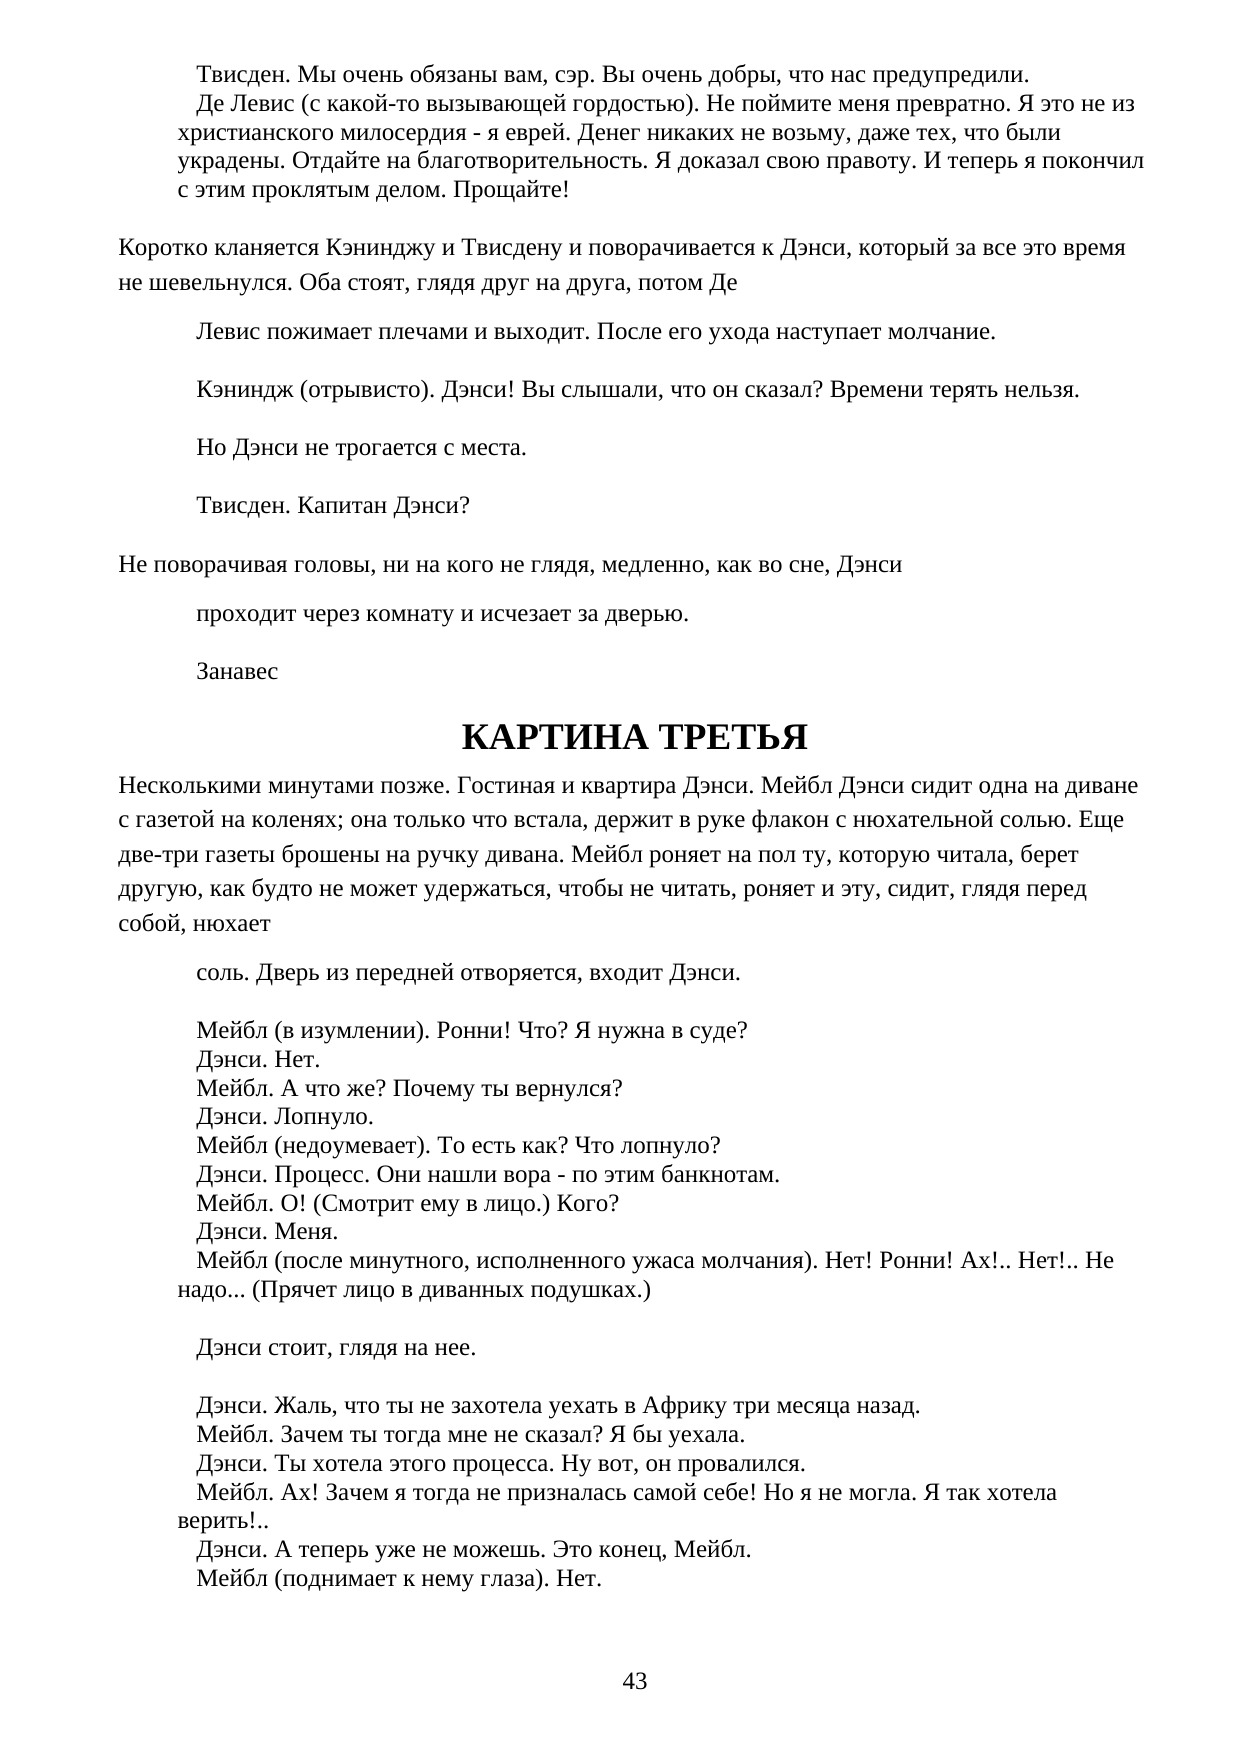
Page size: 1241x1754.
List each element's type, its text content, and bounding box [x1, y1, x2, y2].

text Дэнси. Жаль, что ты не захотела уехать в Африку три месяца назад. [177, 1390, 1152, 1419]
subtitle КАРТИНА ТРЕТЬЯ [118, 714, 1152, 757]
text Де Левис (с какой-то вызывающей гордостью). Не поймите меня превратно. Я это не из христианского милосердия - я еврей. Денег никаких не возьму, даже тех, что были украдены. Отдайте на благотворительность. Я доказал свою правоту. И теперь я покончил с этим проклятым делом. Прощайте! [177, 88, 1152, 203]
text Мейбл (в изумлении). Ронни! Что? Я нужна в суде? [177, 1015, 1152, 1044]
text Мейбл. О! (Смотрит ему в лицо.) Кого? [177, 1188, 1152, 1216]
text Не поворачивая головы, ни на кого не глядя, медленно, как во сне, Дэнси [118, 549, 1152, 577]
text Кэниндж (отрывисто). Дэнси! Вы слышали, что он сказал? Времени терять нельзя. [177, 374, 1152, 403]
text Дэнси. Процесс. Они нашли вора - по этим банкнотам. [177, 1159, 1152, 1188]
text Мейбл (поднимает к нему глаза). Нет. [177, 1563, 1152, 1592]
text Мейбл (после минутного, исполненного ужаса молчания). Нет! Ронни! Ах!.. Нет!.. Не надо... (Прячет лицо в диванных подушках.) [177, 1245, 1152, 1303]
text проходит через комнату и исчезает за дверью. [177, 598, 1152, 627]
text Несколькими минутами позже. Гостиная и квартира Дэнси. Мейбл Дэнси сидит одна на диване с газетой на коленях; она только что встала, держит в руке флакон с нюхательной солью. Еще две-три газеты брошены на ручку дивана. Мейбл роняет на пол ту, которую читала, берет другую, как будто не может удержаться, чтобы не читать, роняет и эту, сидит, глядя перед собой, нюхает [118, 770, 1152, 937]
text соль. Дверь из передней отворяется, входит Дэнси. [177, 957, 1152, 986]
text Занавес [177, 656, 1152, 685]
text Твисден. Капитан Дэнси? [177, 491, 1152, 519]
text Коротко кланяется Кэнинджу и Твисдену и поворачивается к Дэнси, который за все это время не шевельнулся. Оба стоят, глядя друг на друга, потом Де [118, 232, 1152, 296]
text Дэнси. Меня. [177, 1216, 1152, 1245]
text Но Дэнси не трогается с места. [177, 432, 1152, 461]
text Твисден. Мы очень обязаны вам, сэр. Вы очень добры, что нас предупредили. [177, 59, 1152, 88]
text Мейбл (недоумевает). То есть как? Что лопнуло? [177, 1130, 1152, 1159]
text Левис пожимает плечами и выходит. После его ухода наступает молчание. [177, 316, 1152, 344]
text Мейбл. А что же? Почему ты вернулся? [177, 1073, 1152, 1101]
text Дэнси. Нет. [177, 1044, 1152, 1073]
text Мейбл. Ах! Зачем я тогда не призналась самой себе! Но я не могла. Я так хотела верить!.. [177, 1477, 1152, 1534]
text Мейбл. Зачем ты тогда мне не сказал? Я бы уехала. [177, 1419, 1152, 1448]
text Дэнси стоит, глядя на нее. [177, 1332, 1152, 1361]
text Дэнси. А теперь уже не можешь. Это конец, Мейбл. [177, 1534, 1152, 1563]
text Дэнси. Лопнуло. [177, 1101, 1152, 1130]
text Дэнси. Ты хотела этого процесса. Ну вот, он провалился. [177, 1448, 1152, 1477]
